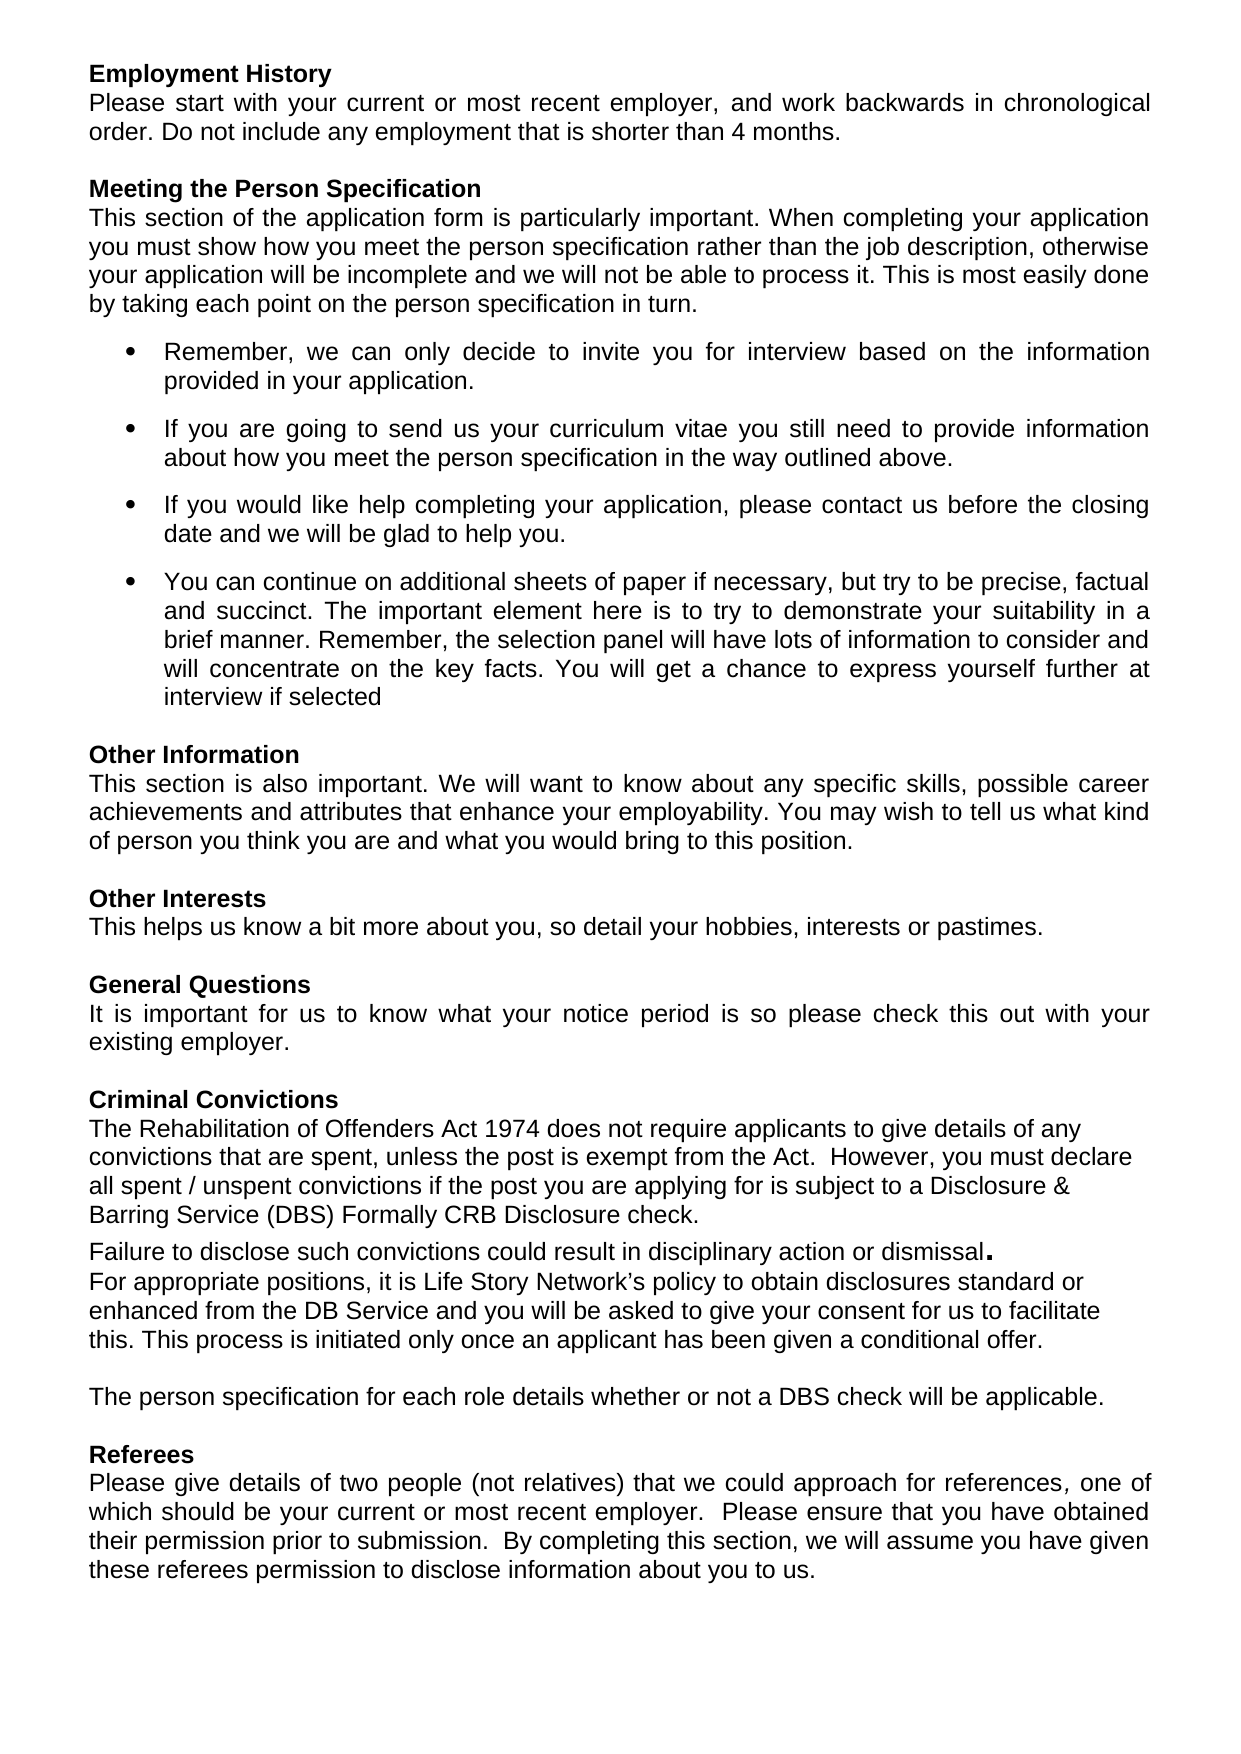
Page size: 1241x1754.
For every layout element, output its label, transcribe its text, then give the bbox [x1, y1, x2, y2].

text This section is also important. We will want to know about any specific skills, possible career achievements and attributes that enhance your employability. You may wish to tell us what kind of person you think you are and what you would bring to this position. [89, 769, 1152, 855]
list If you are going to send us your curriculum vitae you still need to provide information about how you meet the person specification in the way outlined above. [126, 414, 1152, 471]
list Remember, we can only decide to invite you for interview based on the information provided in your application. [126, 337, 1152, 394]
text It is important for us to know what your notice period is so please check this out with your existing employer. [89, 999, 1152, 1056]
subtitle Failure to disclose such convictions could result in disciplinary action or dismissal. [89, 1229, 1152, 1267]
text Meeting the Person Specification [89, 174, 1152, 203]
text Employment History [89, 59, 1152, 88]
text General Questions [89, 970, 1152, 999]
text Other Interests [89, 884, 1152, 912]
text Criminal Convictions [89, 1085, 1152, 1114]
subtitle The Rehabilitation of Offenders Act 1974 does not require applicants to give details of any convictions that are spent, unless the post is exempt from the Act. However, you must declare all spent / unspent convictions if the post you are applying for is subject to a Disclosure & Barring Service (DBS) Formally CRB Disclosure check. [89, 1114, 1152, 1229]
text For appropriate positions, it is Life Story Network’s policy to obtain disclosures standard or enhanced from the DB Service and you will be asked to give your consent for us to facilitate this. This process is initiated only once an applicant has been given a conditional offer. [89, 1267, 1152, 1353]
text Referees [89, 1439, 1152, 1468]
list You can continue on additional sheets of paper if necessary, but try to be precise, factual and succinct. The important element here is to try to demonstrate your suitability in a brief manner. Remember, the selection panel will have lots of information to consider and will concentrate on the key facts. You will get a chance to express yourself further at interview if selected [126, 567, 1152, 711]
text The person specification for each role details whether or not a DBS check will be applicable. [89, 1382, 1152, 1411]
title Please give details of two people (not relatives) that we could approach for references, one of which should be your current or most recent employer. Please ensure that you have obtained their permission prior to submission. By completing this section, we will assume you have given these referees permission to disclose information about you to us. [89, 1468, 1152, 1583]
list If you would like help completing your application, please contact us before the closing date and we will be glad to help you. [126, 491, 1152, 548]
title Please start with your current or most recent employer, and work backwards in chronological order. Do not include any employment that is shorter than 4 months. [89, 88, 1152, 145]
text This helps us know a bit more about you, so detail your hobbies, interests or pastimes. [89, 912, 1152, 941]
text This section of the application form is particularly important. When completing your application you must show how you meet the person specification rather than the job description, otherwise your application will be incomplete and we will not be able to process it. This is most easily done by taking each point on the person specification in turn. [89, 203, 1152, 318]
text Other Information [89, 740, 1152, 769]
